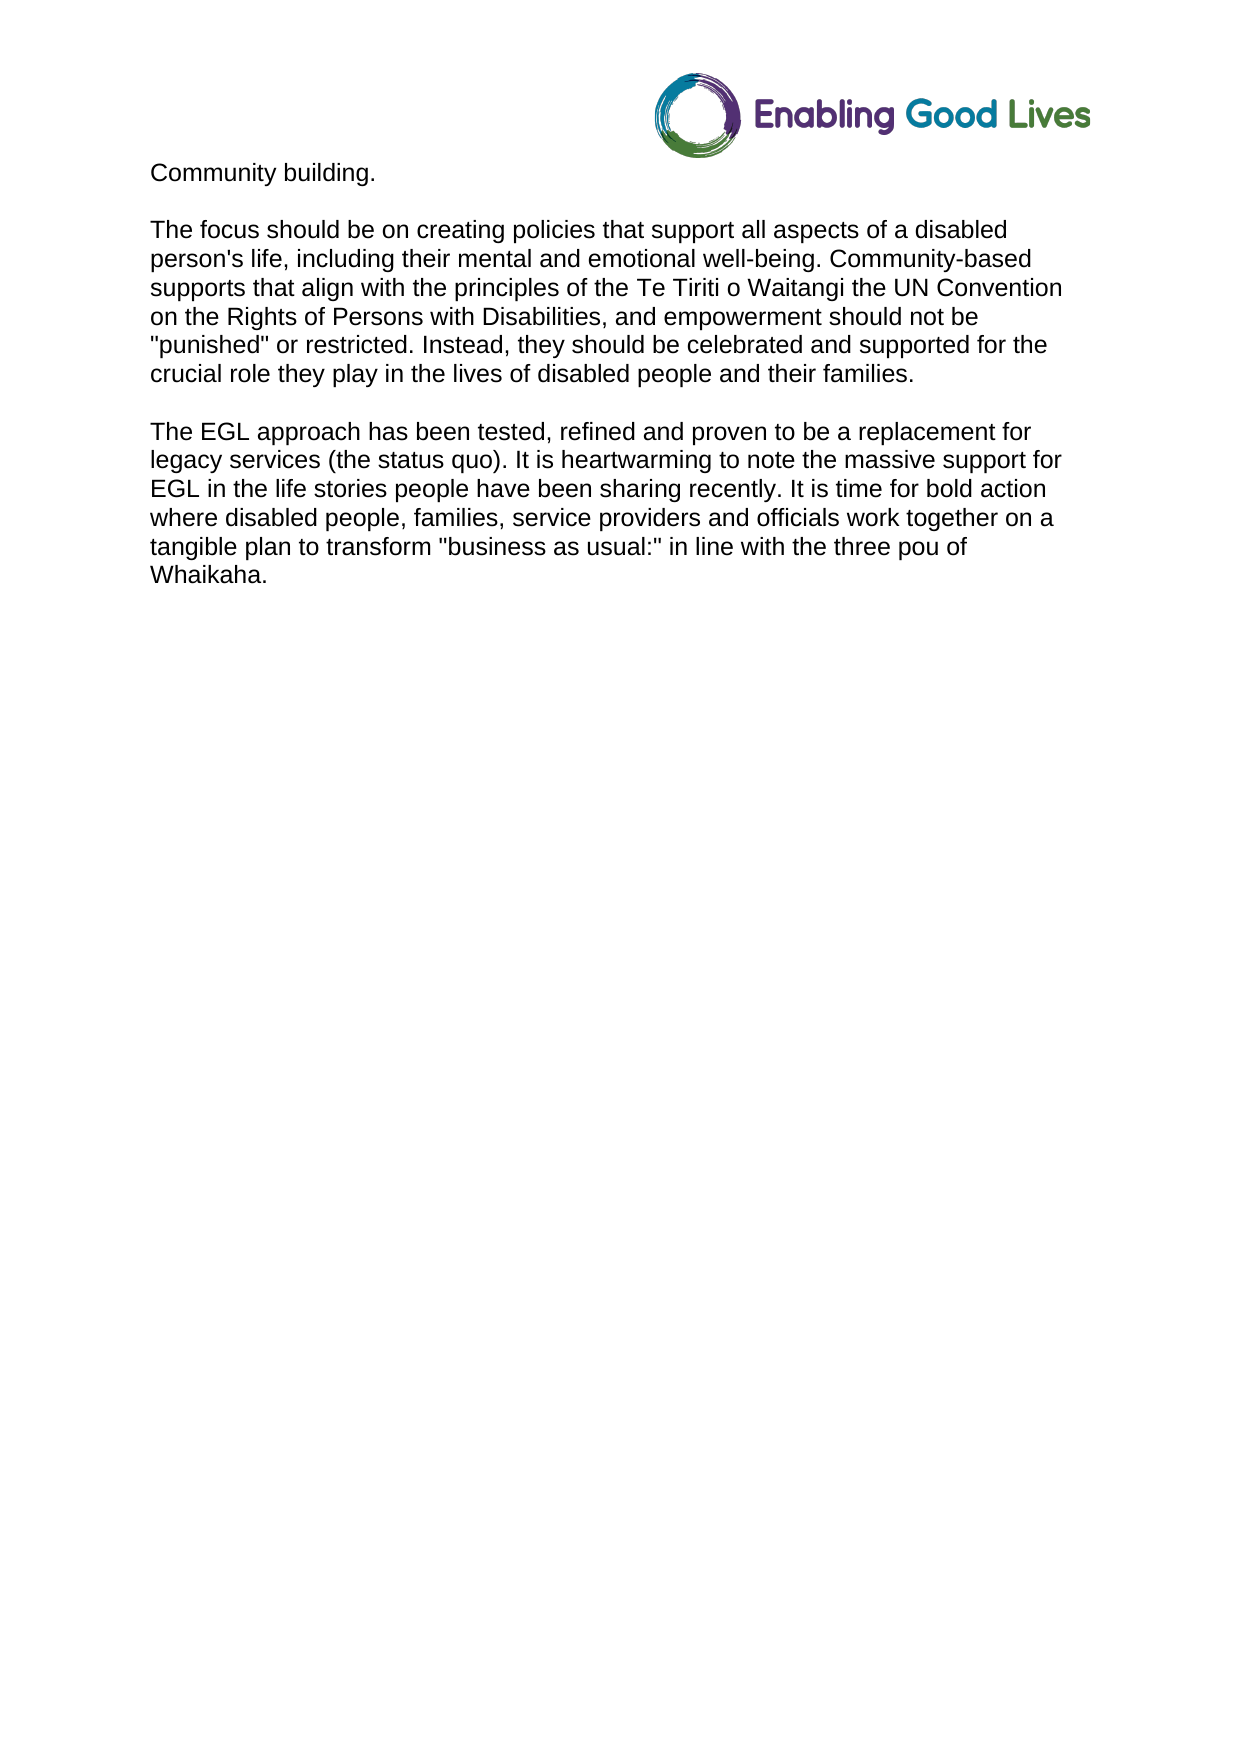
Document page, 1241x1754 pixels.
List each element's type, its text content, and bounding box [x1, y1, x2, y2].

picture [654, 73, 688, 111]
picture [654, 73, 1091, 158]
